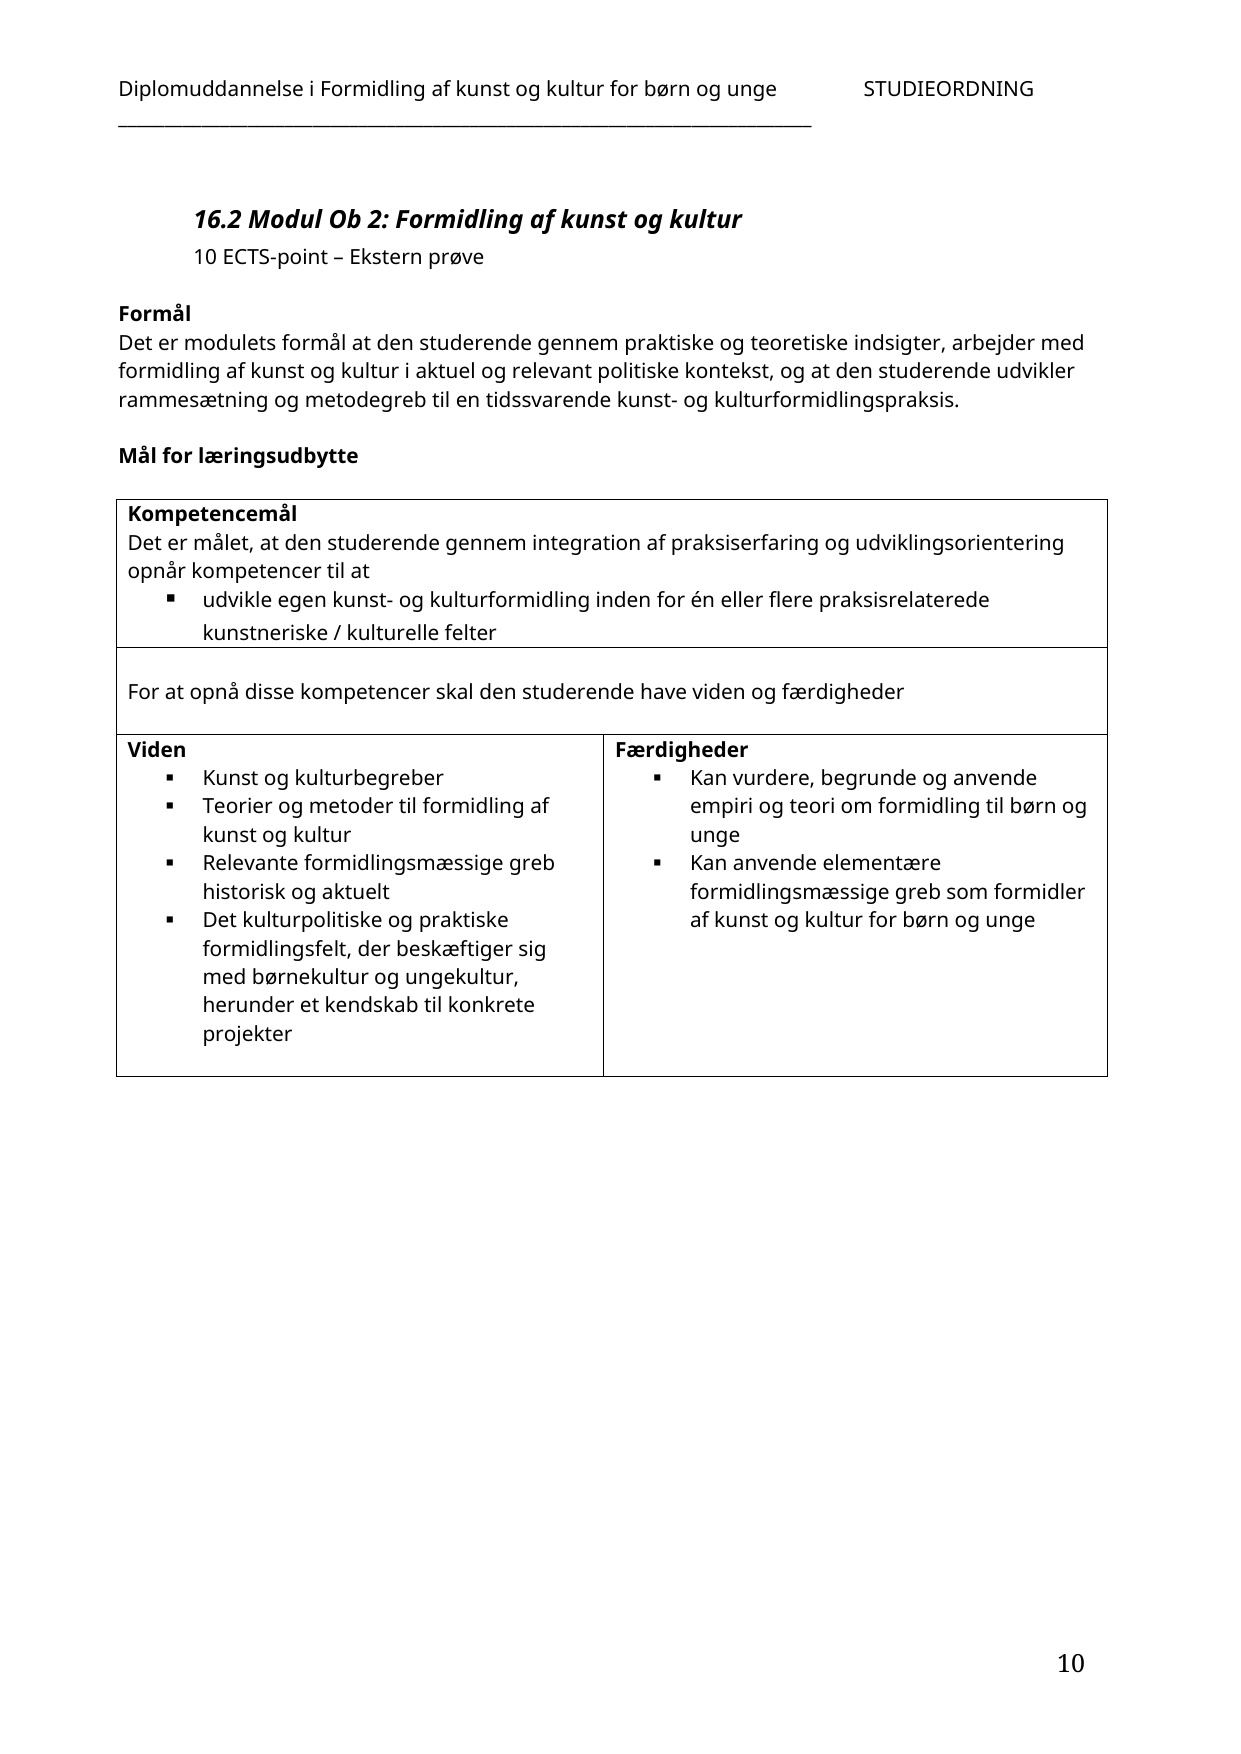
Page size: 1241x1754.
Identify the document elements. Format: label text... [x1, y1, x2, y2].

table_cell Færdigheder Kan vurdere, begrunde og anvende empiri og teori om formidling til børn og unge Kan anvende elementære formidlingsmæssige greb som formidler af kunst og kultur for børn og unge [604, 735, 1107, 1076]
table_cell Viden Kunst og kulturbegreber Teorier og metoder til formidling af kunst og kultur Relevante formidlingsmæssige greb historisk og aktuelt Det kulturpolitiske og praktiske formidlingsfelt, der beskæftiger sig med børnekultur og ungekultur, herunder et kendskab til konkrete projekter [117, 735, 603, 1076]
subtitle 16.2 Modul Ob 2: Formidling af kunst og kultur [193, 202, 1122, 236]
text Det er modulets formål at den studerende gennem praktiske og teoretiske indsigter, arbejder med formidling af kunst og kultur i aktuel og relevant politiske kontekst, og at den studerende udvikler rammesætning og metodegreb til en tidssvarende kunst- og kulturformidlingspraksis. [118, 328, 1122, 413]
table_cell For at opnå disse kompetencer skal den studerende have viden og færdigheder [117, 648, 1107, 734]
text Mål for læringsudbytte [118, 442, 1122, 470]
table_header Kompetencemål Det er målet, at den studerende gennem integration af praksiserfaring og udviklingsorientering opnår kompetencer til at udvikle egen kunst- og kulturformidling inden for én eller flere praksisrelaterede kunstneriske / kulturelle felter [117, 500, 1107, 647]
text 10 ECTS-point – Ekstern prøve [118, 242, 1122, 271]
text Formål [118, 299, 1122, 328]
